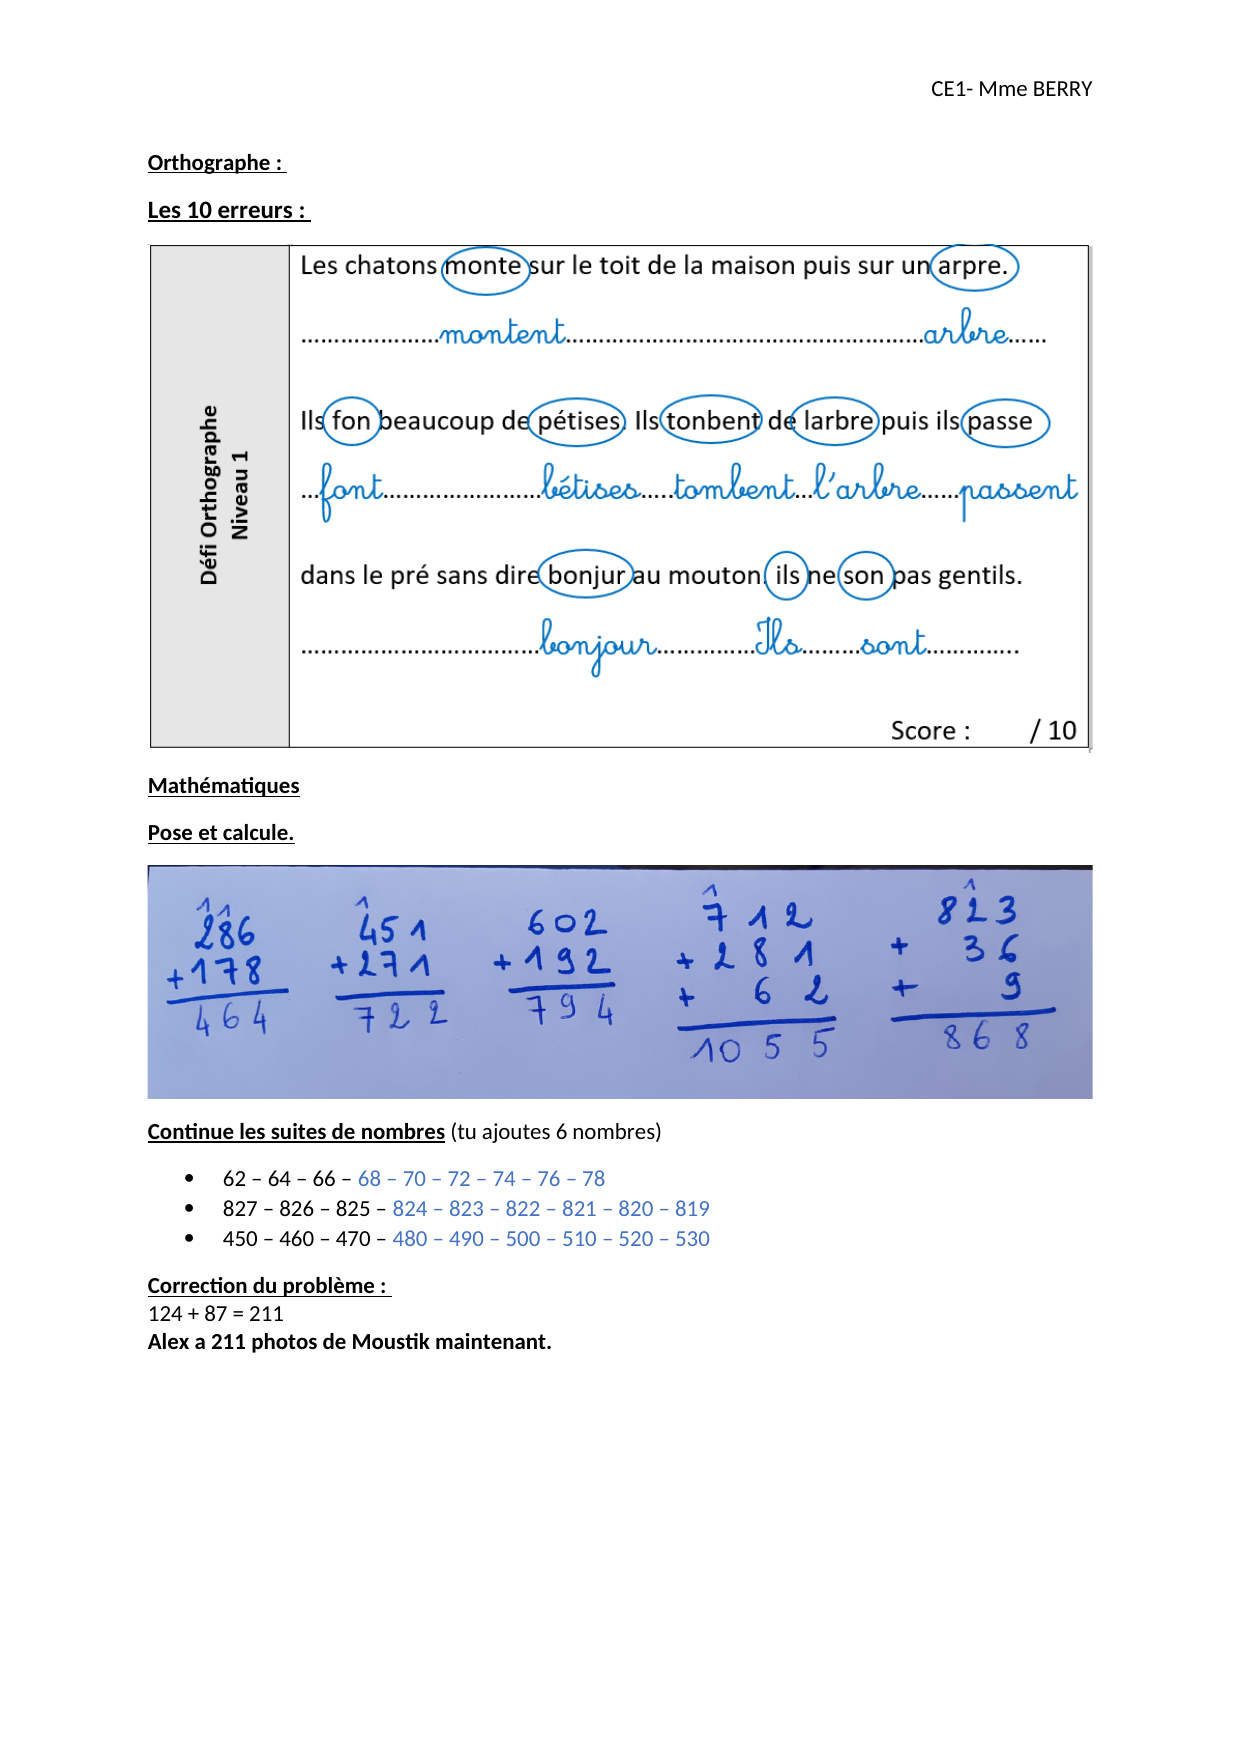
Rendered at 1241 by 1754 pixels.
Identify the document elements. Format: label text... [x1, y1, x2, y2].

list 827 – 826 – 825 – 824 – 823 – 822 – 821 – 820 – 819 [185, 1194, 1093, 1222]
picture [147, 865, 1093, 1099]
text Alex a 211 photos de Moustik maintenant. [148, 1327, 1093, 1355]
text Les 10 erreurs : [148, 194, 1093, 225]
list 450 – 460 – 470 – 480 – 490 – 500 – 510 – 520 – 530 [185, 1224, 1093, 1252]
text Correction du problème : [148, 1271, 1093, 1299]
text Orthographe : [148, 148, 1093, 176]
list 62 – 64 – 66 – 68 – 70 – 72 – 74 – 76 – 78 [185, 1164, 1093, 1192]
text Mathématiques [148, 772, 1093, 799]
text Pose et calcule. [148, 818, 1093, 846]
text Continue les suites de nombres (tu ajoutes 6 nombres) [148, 1117, 1093, 1145]
picture [147, 244, 1093, 753]
text 124 + 87 = 211 [148, 1299, 1093, 1327]
